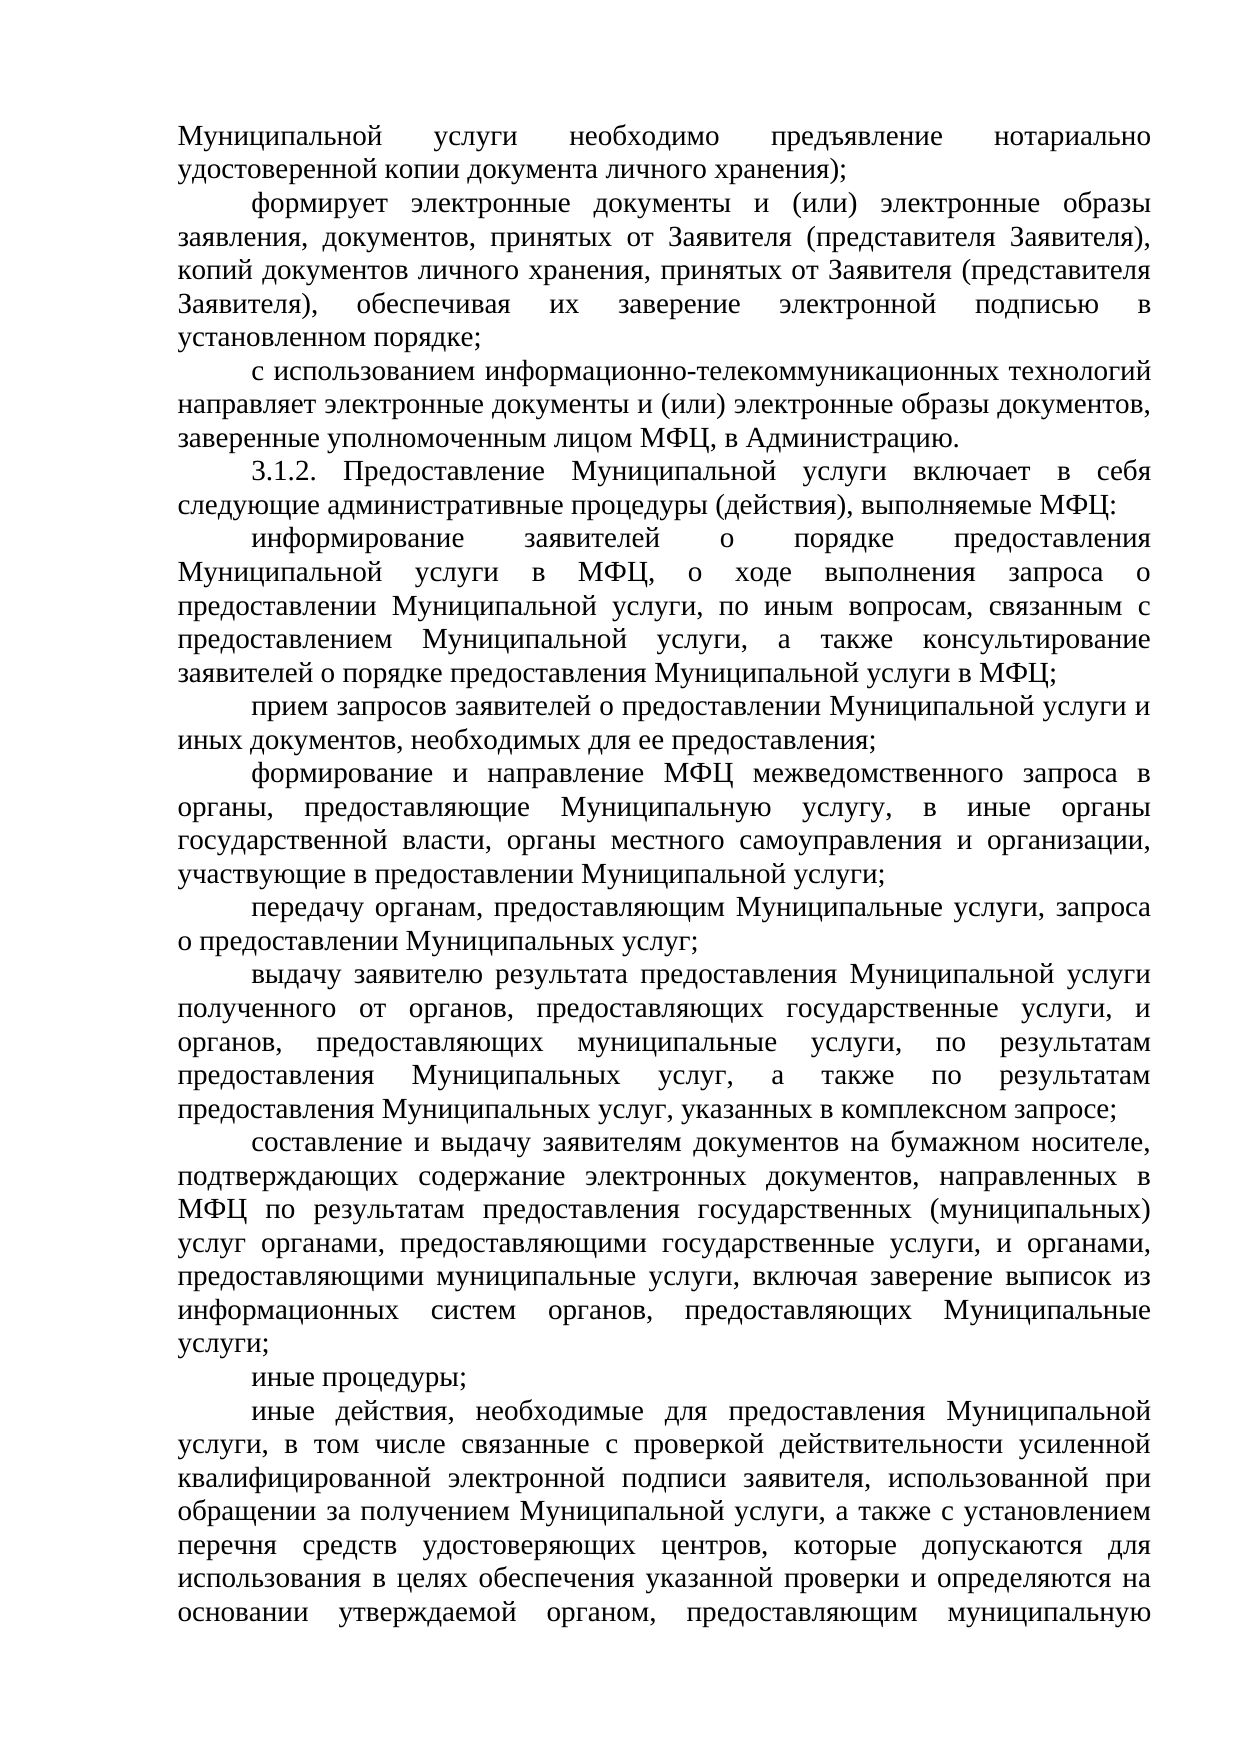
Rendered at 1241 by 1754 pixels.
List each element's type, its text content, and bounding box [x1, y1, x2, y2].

text иные процедуры; [177, 1359, 1152, 1393]
text прием запросов заявителей о предоставлении Муниципальной услуги и иных документов, необходимых для ее предоставления; [177, 688, 1152, 755]
text информирование заявителей о порядке предоставления Муниципальной услуги в МФЦ, о ходе выполнения запроса о предоставлении Муниципальной услуги, по иным вопросам, связанным с предоставлением Муниципальной услуги, а также консультирование заявителей о порядке предоставления Муниципальной услуги в МФЦ; [177, 521, 1152, 688]
text формирует электронные документы и (или) электронные образы заявления, документов, принятых от Заявителя (представителя Заявителя), копий документов личного хранения, принятых от Заявителя (представителя Заявителя), обеспечивая их заверение электронной подписью в установленном порядке; [177, 185, 1152, 353]
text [177, 1393, 1152, 1627]
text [177, 118, 1152, 185]
text 3.1.2. Предоставление Муниципальной услуги включает в себя следующие административные процедуры (действия), выполняемые МФЦ: [177, 453, 1152, 521]
text с использованием информационно-телекоммуникационных технологий направляет электронные документы и (или) электронные образы документов, заверенные уполномоченным лицом МФЦ, в Администрацию. [177, 353, 1152, 453]
text формирование и направление МФЦ межведомственного запроса в органы, предоставляющие Муниципальную услугу, в иные органы государственной власти, органы местного самоуправления и организации, участвующие в предоставлении Муниципальной услуги; [177, 755, 1152, 889]
text составление и выдачу заявителям документов на бумажном носителе, подтверждающих содержание электронных документов, направленных в МФЦ по результатам предоставления государственных (муниципальных) услуг органами, предоставляющими государственные услуги, и органами, предоставляющими муниципальные услуги, включая заверение выписок из информационных систем органов, предоставляющих Муниципальные услуги; [177, 1124, 1152, 1359]
text передачу органам, предоставляющим Муниципальные услуги, запроса о предоставлении Муниципальных услуг; [177, 889, 1152, 957]
text выдачу заявителю результата предоставления Муниципальной услуги полученного от органов, предоставляющих государственные услуги, и органов, предоставляющих муниципальные услуги, по результатам предоставления Муниципальных услуг, а также по результатам предоставления Муниципальных услуг, указанных в комплексном запросе; [177, 957, 1152, 1124]
